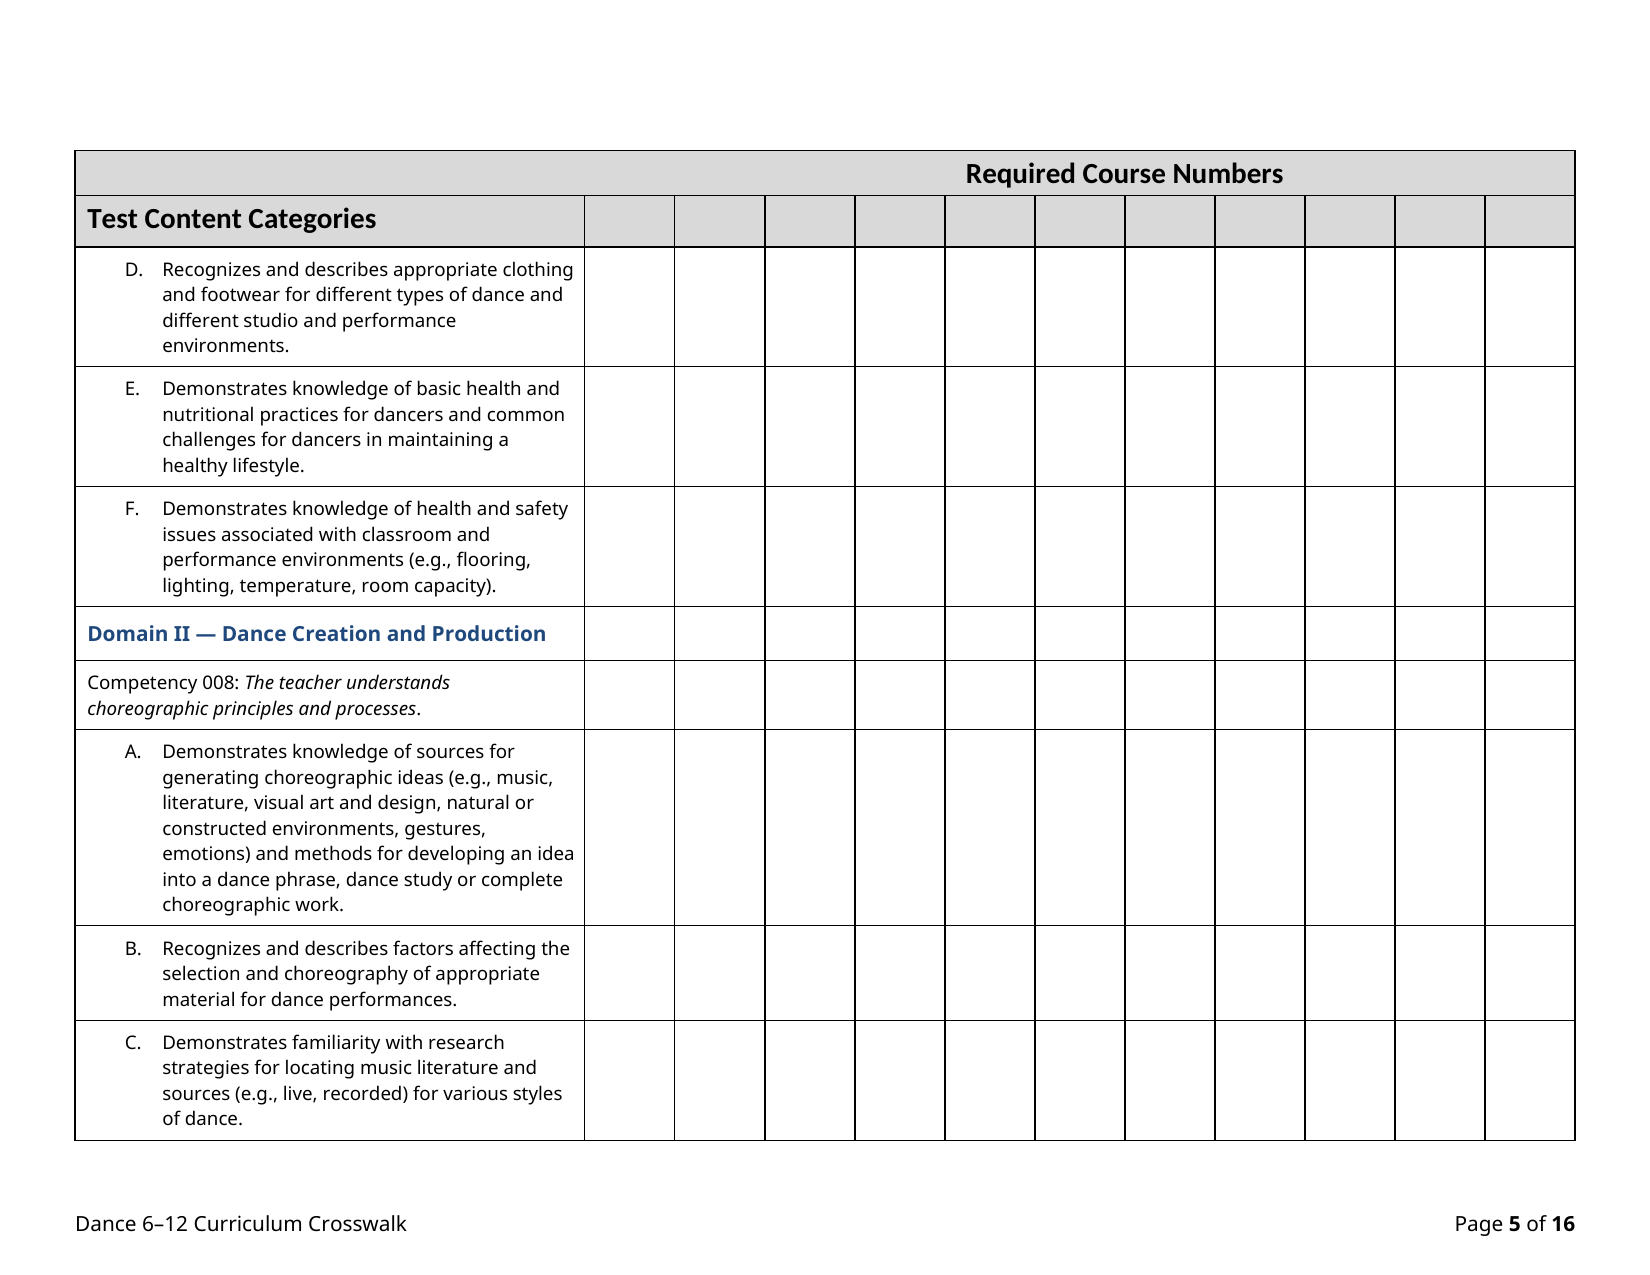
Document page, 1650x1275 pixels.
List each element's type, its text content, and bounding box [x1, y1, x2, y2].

table_cell [766, 1021, 854, 1139]
table_cell Competency 008: The teacher understands choreographic principles and processes. [76, 661, 584, 729]
table_cell [1126, 248, 1214, 366]
table_cell [1306, 661, 1394, 729]
table_cell [1486, 196, 1574, 246]
table_cell Test Content Categories [76, 196, 584, 246]
table_cell [766, 926, 854, 1020]
table_cell [585, 926, 674, 1020]
table_cell [1036, 926, 1124, 1020]
table_cell [946, 607, 1034, 660]
table_cell [585, 196, 674, 246]
table_cell [1036, 661, 1124, 729]
table_cell [1216, 196, 1304, 246]
table_cell [946, 730, 1034, 925]
table_cell Demonstrates knowledge of health and safety issues associated with classroom and performance environments (e.g., flooring, lighting, temperature, room capacity). [76, 487, 584, 606]
table_cell Domain II — Dance Creation and Production [76, 607, 584, 660]
table_cell [856, 487, 944, 606]
table_cell [675, 367, 764, 486]
table_cell [1396, 196, 1484, 246]
table_cell [1306, 196, 1394, 246]
table_cell [675, 1021, 764, 1139]
table_cell [856, 1021, 944, 1139]
table_cell [675, 926, 764, 1020]
table_cell [1216, 487, 1304, 606]
table_cell [856, 196, 944, 246]
table_cell [766, 730, 854, 925]
table_cell [1216, 661, 1304, 729]
table_cell [1126, 367, 1214, 486]
table_cell [1486, 926, 1574, 1020]
table_cell [766, 487, 854, 606]
table_cell [1396, 926, 1484, 1020]
table_cell [766, 196, 854, 246]
table_cell [1126, 661, 1214, 729]
table_cell Demonstrates familiarity with research strategies for locating music literature and sources (e.g., live, recorded) for various styles of dance. [76, 1021, 584, 1139]
table_cell [675, 730, 764, 925]
table_cell [1036, 1021, 1124, 1139]
table_cell [946, 196, 1034, 246]
table_cell [1126, 487, 1214, 606]
table_cell [1306, 730, 1394, 925]
table_cell [1486, 607, 1574, 660]
table_cell [766, 661, 854, 729]
table_cell [1306, 248, 1394, 366]
table_cell [1216, 367, 1304, 486]
table_cell [675, 661, 764, 729]
table_cell [1036, 248, 1124, 366]
table_cell [1036, 367, 1124, 486]
table_cell Recognizes and describes appropriate clothing and footwear for different types of dance and different studio and performance environments. [76, 248, 584, 366]
table_cell [1126, 730, 1214, 925]
table_cell [1306, 926, 1394, 1020]
table_cell [766, 248, 854, 366]
table_cell [1216, 1021, 1304, 1139]
table_cell [1486, 487, 1574, 606]
table_cell [1036, 196, 1124, 246]
table_cell [1036, 487, 1124, 606]
table_cell [946, 487, 1034, 606]
table_cell [1306, 367, 1394, 486]
table_cell [1396, 1021, 1484, 1139]
table_cell [1396, 248, 1484, 366]
table_cell [1396, 487, 1484, 606]
table_cell [1486, 367, 1574, 486]
table_cell [946, 248, 1034, 366]
table_cell Demonstrates knowledge of sources for generating choreographic ideas (e.g., music, literature, visual art and design, natural or constructed environments, gestures, emotions) and methods for developing an idea into a dance phrase, dance study or complete choreographic work. [76, 730, 584, 925]
table_cell [1216, 730, 1304, 925]
table_cell [1216, 926, 1304, 1020]
table_cell [1126, 196, 1214, 246]
table_cell [856, 607, 944, 660]
table_cell [946, 1021, 1034, 1139]
table_cell [675, 607, 764, 660]
table_cell [1396, 661, 1484, 729]
table_cell [856, 248, 944, 366]
table_cell [946, 926, 1034, 1020]
table_cell [946, 661, 1034, 729]
table_cell [1486, 661, 1574, 729]
table_cell [675, 487, 764, 606]
table_cell [1306, 1021, 1394, 1139]
table_cell [585, 248, 674, 366]
table_cell [675, 248, 764, 366]
table_cell [1396, 367, 1484, 486]
table_cell [856, 367, 944, 486]
table_cell [856, 661, 944, 729]
table_cell [856, 926, 944, 1020]
table_cell [585, 730, 674, 925]
table_cell [766, 607, 854, 660]
table_cell [1486, 248, 1574, 366]
table_cell [1126, 1021, 1214, 1139]
table_cell [1126, 607, 1214, 660]
table_cell [585, 607, 674, 660]
table_cell [856, 730, 944, 925]
table_cell [675, 196, 764, 246]
table_cell [585, 661, 674, 729]
table_cell [946, 367, 1034, 486]
table_cell [1486, 1021, 1574, 1139]
table_cell Recognizes and describes factors affecting the selection and choreography of appropriate material for dance performances. [76, 926, 584, 1020]
table_cell [585, 487, 674, 606]
table_cell [585, 1021, 674, 1139]
table_cell [766, 367, 854, 486]
table_cell [585, 367, 674, 486]
table_header Required Course Numbers [76, 151, 1574, 195]
table_cell [1396, 607, 1484, 660]
table_cell [1036, 607, 1124, 660]
table_cell [1126, 926, 1214, 1020]
table_cell [1306, 487, 1394, 606]
table_cell Demonstrates knowledge of basic health and nutritional practices for dancers and common challenges for dancers in maintaining a healthy lifestyle. [76, 367, 584, 486]
table_cell [1306, 607, 1394, 660]
table_cell [1396, 730, 1484, 925]
table_cell [1216, 248, 1304, 366]
table_cell [1036, 730, 1124, 925]
table_cell [1486, 730, 1574, 925]
table_cell [1216, 607, 1304, 660]
